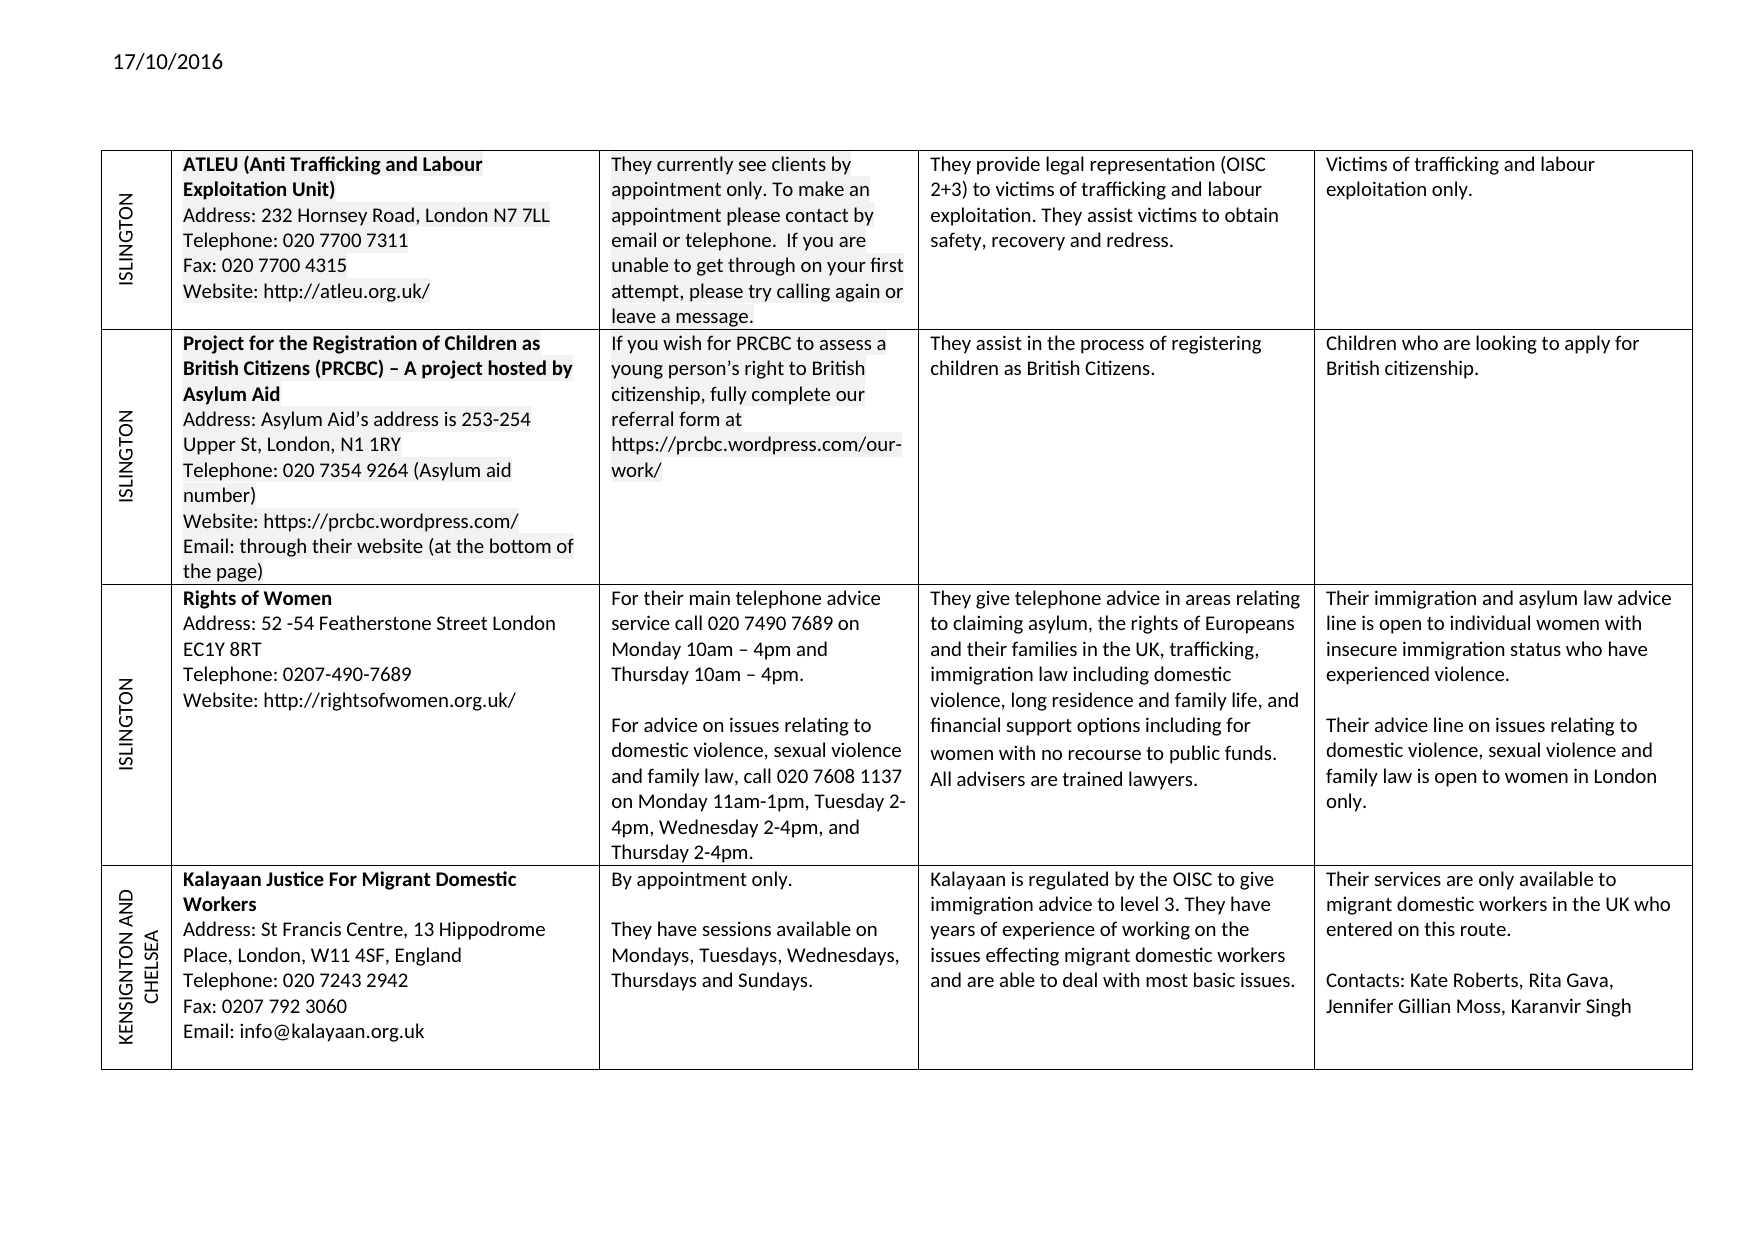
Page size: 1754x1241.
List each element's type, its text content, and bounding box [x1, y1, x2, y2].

table_cell ISLINGTON [102, 330, 171, 584]
table_cell KENSIGNTON AND CHELSEA [102, 866, 171, 1069]
table_cell Project for the Registration of Children as British Citizens (PRCBC) – A project hosted by Asylum Aid Address: Asylum Aid’s address is 253-254 Upper St, London, N1 1RY Telephone: 020 7354 9264 (Asylum aid number) Website: https://prcbc.wordpress.com/ Email: through their website (at the bottom of the page) [172, 330, 599, 584]
table_cell Their immigration and asylum law advice line is open to individual women with insecure immigration status who have experienced violence. Their advice line on issues relating to domestic violence, sexual violence and family law is open to women in London only. [1315, 585, 1692, 865]
table_cell ISLINGTON [102, 151, 171, 329]
table_cell Children who are looking to apply for British citizenship. [1315, 330, 1692, 584]
table_cell They currently see clients by appointment only. To make an appointment please contact by email or telephone. If you are unable to get through on your first attempt, please try calling again or leave a message. [600, 151, 918, 329]
table_cell Kalayaan is regulated by the OISC to give immigration advice to level 3. They have years of experience of working on the issues effecting migrant domestic workers and are able to deal with most basic issues. [919, 866, 1314, 1069]
table_cell Rights of Women Address: 52 -54 Featherstone Street London EC1Y 8RT Telephone: 0207-490-7689 Website: http://rightsofwomen.org.uk/ [172, 585, 599, 865]
table_cell They give telephone advice in areas relating to claiming asylum, the rights of Europeans and their families in the UK, trafficking, immigration law including domestic violence, long residence and family life, and financial support options including for women with no recourse to public funds. All advisers are trained lawyers. [919, 585, 1314, 865]
table_cell ATLEU (Anti Trafficking and Labour Exploitation Unit) Address: 232 Hornsey Road, London N7 7LL Telephone: 020 7700 7311 Fax: 020 7700 4315 Website: http://atleu.org.uk/ [172, 151, 599, 329]
table_cell They assist in the process of registering children as British Citizens. [919, 330, 1314, 584]
table_cell ISLINGTON [102, 585, 171, 865]
table_cell They provide legal representation (OISC 2+3) to victims of trafficking and labour exploitation. They assist victims to obtain safety, recovery and redress. [919, 151, 1314, 329]
table_cell Their services are only available to migrant domestic workers in the UK who entered on this route. Contacts: Kate Roberts, Rita Gava, Jennifer Gillian Moss, Karanvir Singh [1315, 866, 1692, 1069]
table_cell Victims of trafficking and labour exploitation only. [1315, 151, 1692, 329]
table_cell Kalayaan Justice For Migrant Domestic Workers Address: St Francis Centre, 13 Hippodrome Place, London, W11 4SF, England Telephone: 020 7243 2942 Fax: 0207 792 3060 Email: info@kalayaan.org.uk [172, 866, 599, 1069]
table_cell If you wish for PRCBC to assess a young person’s right to British citizenship, fully complete our referral form at https://prcbc.wordpress.com/our-work/ [600, 330, 918, 584]
table_cell By appointment only. They have sessions available on Mondays, Tuesdays, Wednesdays, Thursdays and Sundays. [600, 866, 918, 1069]
table_cell For their main telephone advice service call 020 7490 7689 on Monday 10am – 4pm and Thursday 10am – 4pm. For advice on issues relating to domestic violence, sexual violence and family law, call 020 7608 1137 on Monday 11am-1pm, Tuesday 2-4pm, Wednesday 2-4pm, and Thursday 2-4pm. [600, 585, 918, 865]
